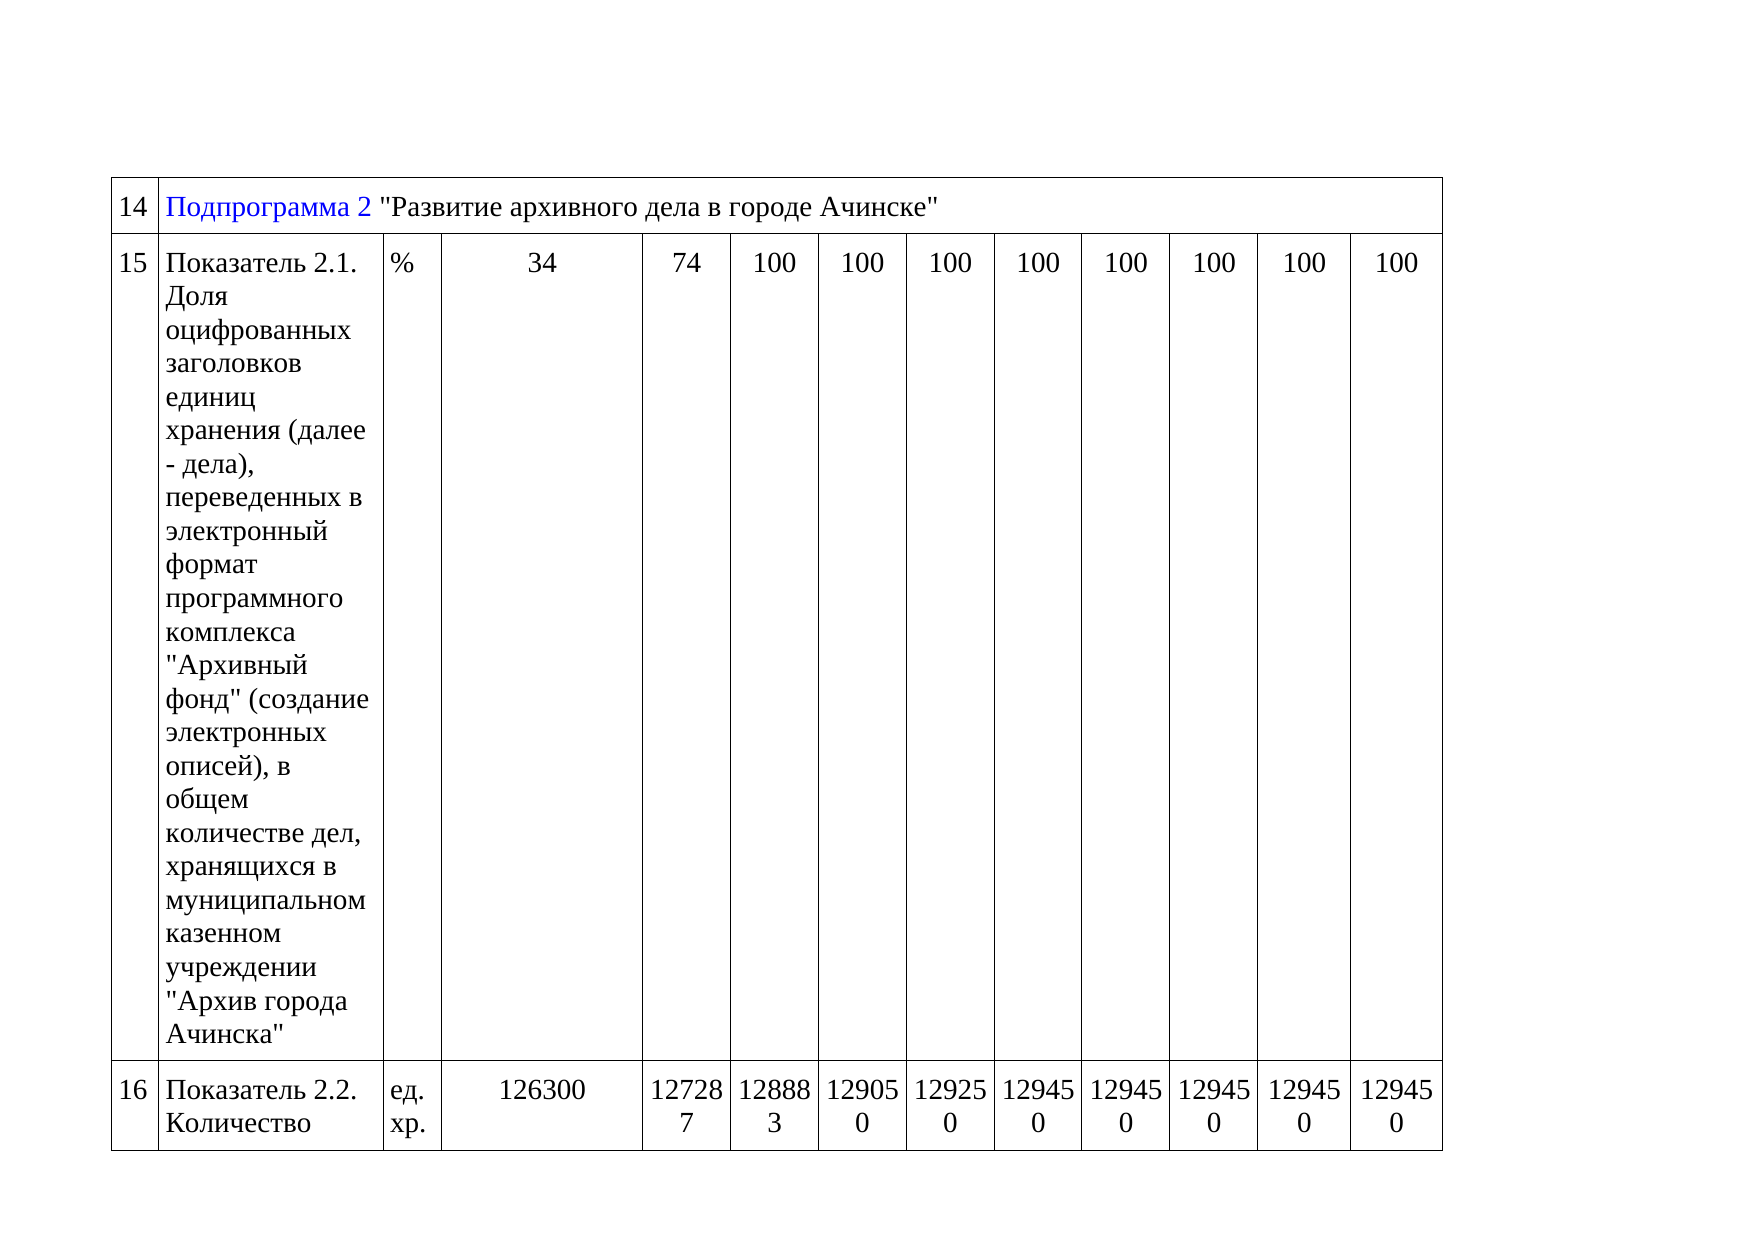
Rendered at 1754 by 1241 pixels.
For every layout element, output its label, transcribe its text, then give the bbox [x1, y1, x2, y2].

table_cell 100 [995, 234, 1081, 1060]
table_cell 14 [112, 178, 158, 233]
table_cell ед. хр. [384, 1061, 441, 1150]
table_cell 100 [819, 234, 906, 1060]
table_cell 129450 [1082, 1061, 1169, 1150]
table_cell 127287 [643, 1061, 730, 1150]
table_cell 34 [442, 234, 642, 1060]
table_cell 100 [731, 234, 818, 1060]
table_cell 128883 [731, 1061, 818, 1150]
table_cell 100 [1170, 234, 1257, 1060]
table_cell 129250 [907, 1061, 994, 1150]
table_cell 100 [1258, 234, 1350, 1060]
table_cell 100 [907, 234, 994, 1060]
table_cell 129450 [1351, 1061, 1442, 1150]
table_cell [159, 1061, 383, 1150]
table_cell 129450 [995, 1061, 1081, 1150]
table_cell 15 [112, 234, 158, 1060]
table_cell 126300 [442, 1061, 642, 1150]
table_cell 129050 [819, 1061, 906, 1150]
table_cell 16 [112, 1061, 158, 1150]
table_cell 100 [1082, 234, 1169, 1060]
table_cell 100 [1351, 234, 1442, 1060]
table_cell 129450 [1170, 1061, 1257, 1150]
table_cell 74 [643, 234, 730, 1060]
table_cell % [384, 234, 441, 1060]
table_cell Показатель 2.1. Доля оцифрованных заголовков единиц хранения (далее - дела), переведенных в электронный формат программного комплекса "Архивный фонд" (создание электронных описей), в общем количестве дел, хранящихся в муниципальном казенном учреждении "Архив города Ачинска" [159, 234, 383, 1060]
table_cell 129450 [1258, 1061, 1350, 1150]
table_cell Подпрограмма 2 "Развитие архивного дела в городе Ачинске" [159, 178, 1442, 233]
